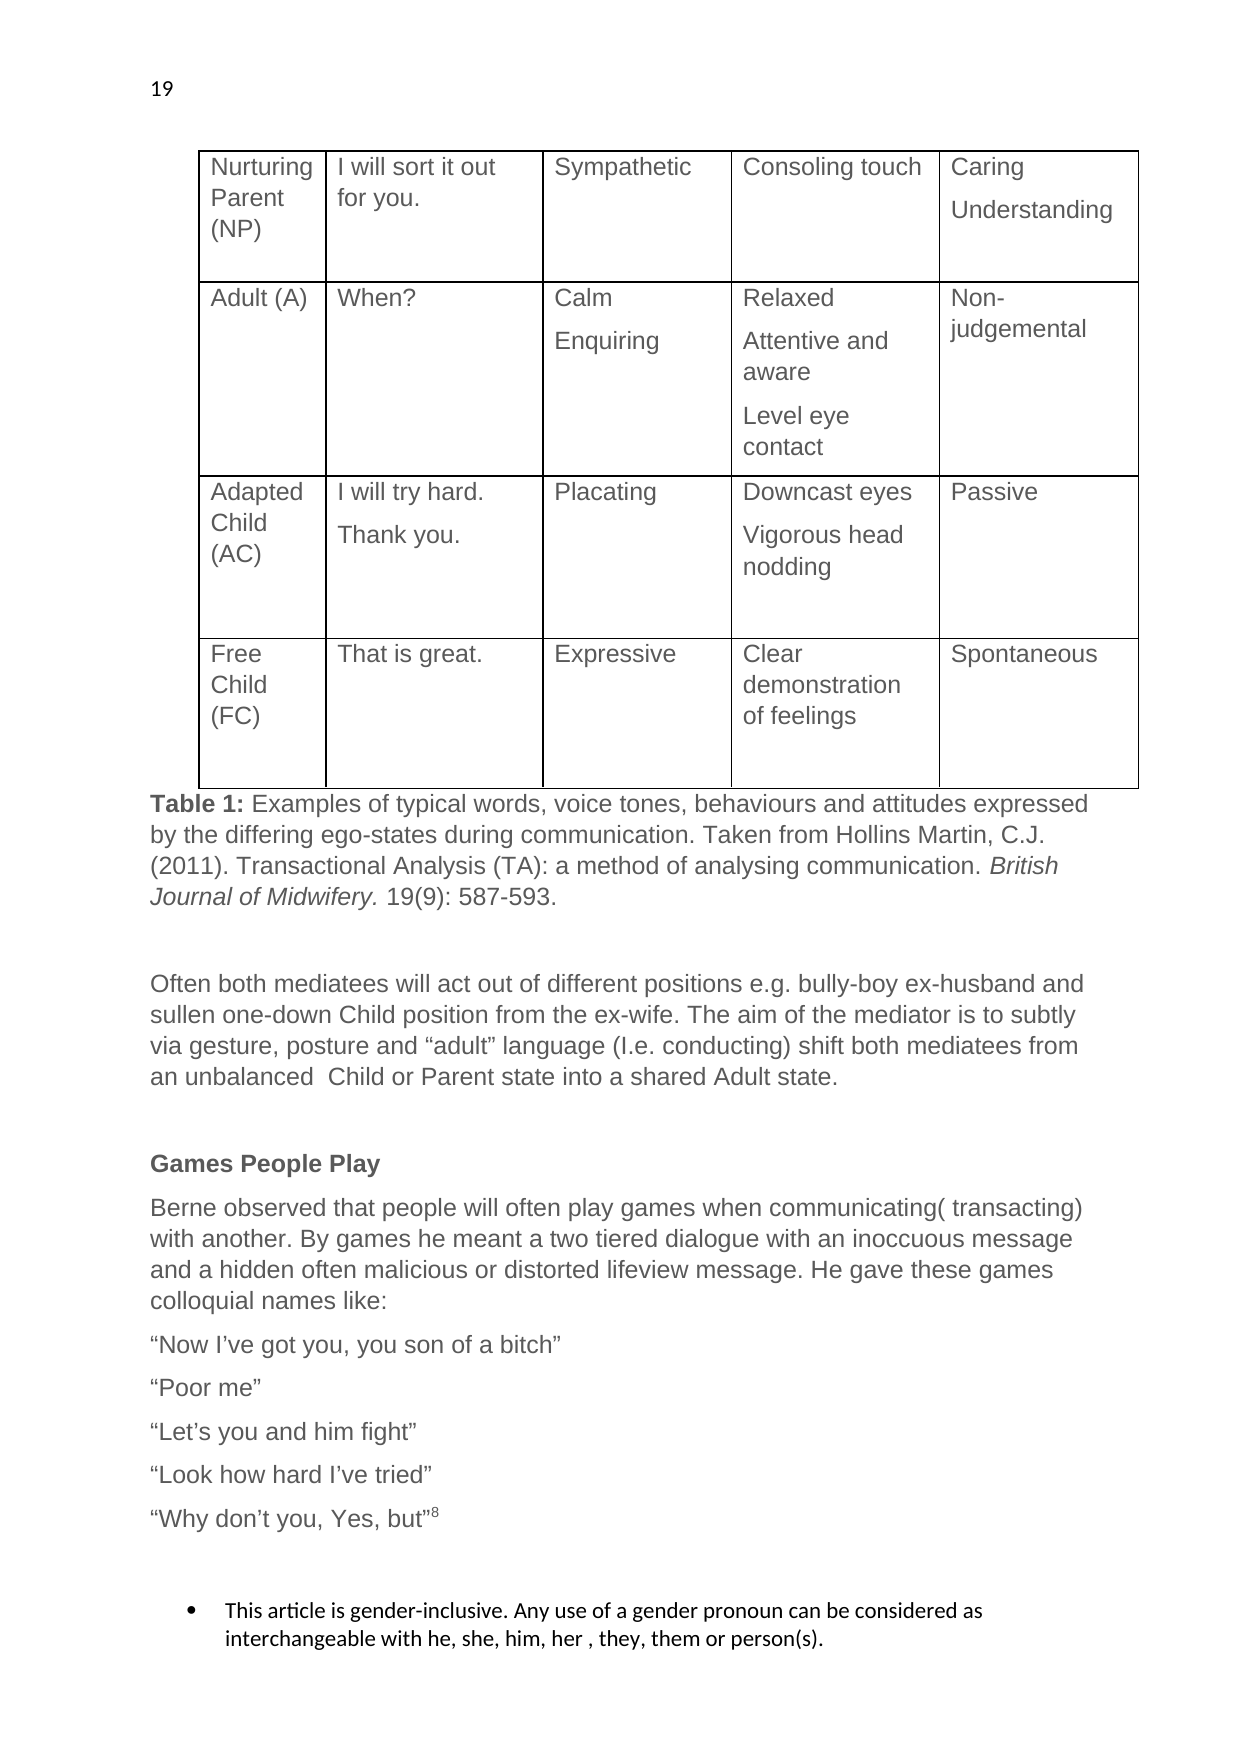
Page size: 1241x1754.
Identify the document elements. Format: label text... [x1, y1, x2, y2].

table_cell Sympathetic [544, 152, 731, 281]
table_cell When? [327, 283, 542, 475]
table_cell Clear demonstration of feelings [732, 639, 939, 787]
table_cell That is great. [327, 639, 542, 787]
table_cell Relaxed Attentive and aware Level eye contact [732, 283, 939, 475]
table_cell Expressive [544, 639, 731, 787]
table_cell Spontaneous [940, 639, 1138, 787]
table_cell Adapted Child (AC) [200, 477, 325, 638]
text “Why don’t you, Yes, but”8 [150, 1504, 1090, 1532]
text Table 1: Examples of typical words, voice tones, behaviours and attitudes expressed by the differing ego-states during communication. Taken from Hollins Martin, C.J. (2011). Transactional Analysis (TA): a method of analysing communication. British Journal of Midwifery. 19(9): 587-593. [150, 789, 1090, 911]
table_cell Nurturing Parent (NP) [200, 152, 325, 281]
text “Look how hard I’ve tried” [150, 1460, 1090, 1489]
table_cell Placating [544, 477, 731, 638]
table_cell Consoling touch [732, 152, 939, 281]
table_cell Non-judgemental [940, 283, 1138, 475]
text Berne observed that people will often play games when communicating( transacting) with another. By games he meant a two tiered dialogue with an inoccuous message and a hidden often malicious or distorted lifeview message. He gave these games colloquial names like: [150, 1193, 1090, 1315]
text Often both mediatees will act out of different positions e.g. bully-boy ex-husband and sullen one-down Child position from the ex-wife. The aim of the mediator is to subtly via gesture, posture and “adult” language (I.e. conducting) shift both mediatees from an unbalanced Child or Parent state into a shared Adult state. [150, 969, 1090, 1091]
table_cell Calm Enquiring [544, 283, 731, 475]
table_cell Passive [940, 477, 1138, 638]
table_cell I will sort it out for you. [327, 152, 542, 281]
table_cell Caring Understanding [940, 152, 1138, 281]
table_cell I will try hard. Thank you. [327, 477, 542, 638]
text “Now I’ve got you, you son of a bitch” [150, 1329, 1090, 1358]
table_cell Adult (A) [200, 283, 325, 475]
text “Let’s you and him fight” [150, 1417, 1090, 1445]
table_cell Downcast eyes Vigorous head nodding [732, 477, 939, 638]
table_cell Free Child (FC) [200, 639, 325, 787]
text “Poor me” [150, 1373, 1090, 1402]
text Games People Play [150, 1149, 1090, 1178]
